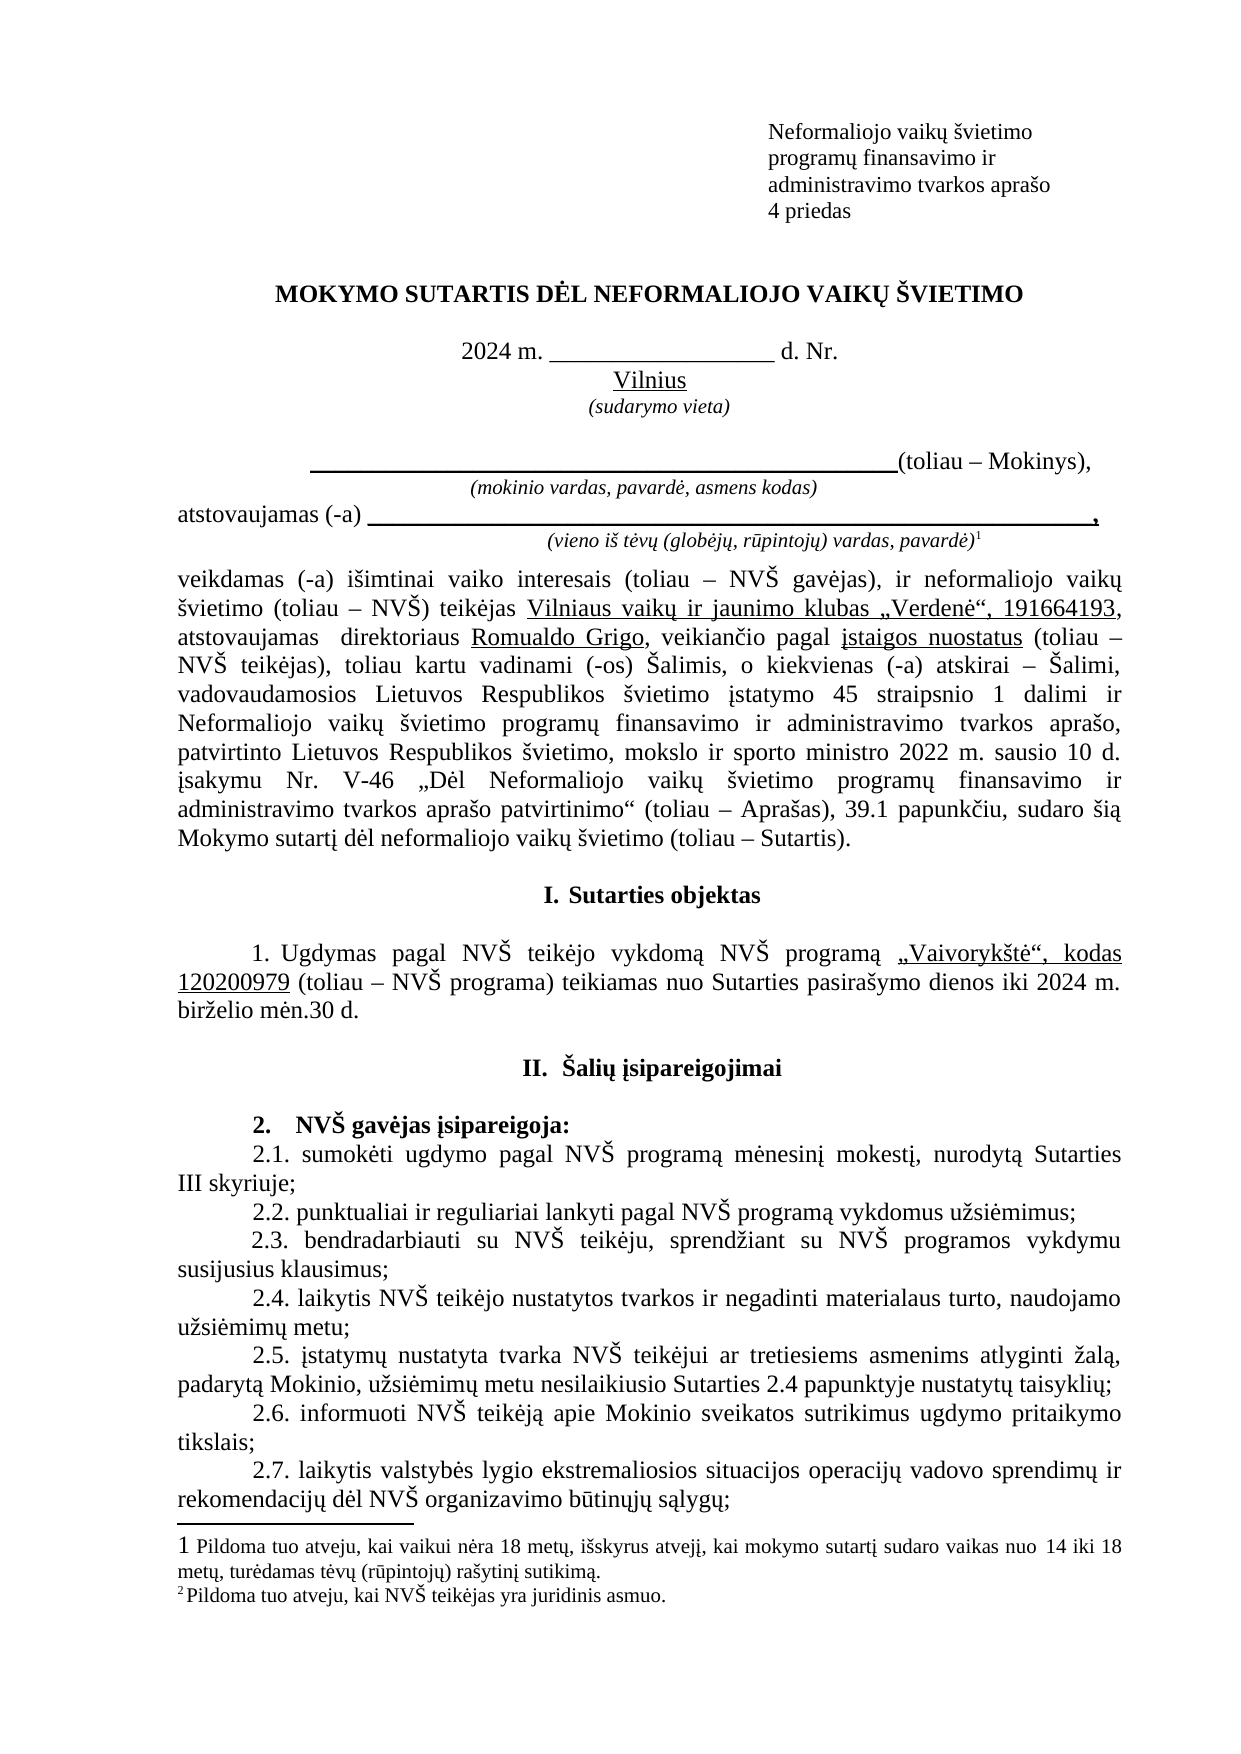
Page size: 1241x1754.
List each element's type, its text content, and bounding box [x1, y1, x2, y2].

text 2.3. bendradarbiauti su NVŠ teikėju, sprendžiant su NVŠ programos vykdymu susijusius klausimus; [177, 1225, 1122, 1283]
text II. Šalių įsipareigojimai [182, 1053, 1122, 1082]
text 2.7. laikytis valstybės lygio ekstremaliosios situacijos operacijų vadovo sprendimų ir rekomendacijų dėl NVŠ organizavimo būtinųjų sąlygų; [177, 1455, 1122, 1513]
text 2.5. įstatymų nustatyta tvarka NVŠ teikėjui ar tretiesiems asmenims atlyginti žalą, padarytą Mokinio, užsiėmimų metu nesilaikiusio Sutarties 2.4 papunktyje nustatytų taisyklių; [177, 1340, 1122, 1398]
text (mokinio vardas, pavardė, asmens kodas) [177, 475, 1122, 499]
text Vilnius [177, 365, 1122, 394]
text 1. Ugdymas pagal NVŠ teikėjo vykdomą NVŠ programą „Vaivorykštė“, kodas 120200979 (toliau – NVŠ programa) teikiamas nuo Sutarties pasirašymo dienos iki 2024 m. birželio mėn.30 d. [177, 938, 1122, 1024]
text 2.2. punktualiai ir reguliariai lankyti pagal NVŠ programą vykdomus užsiėmimus; [177, 1197, 1122, 1225]
text MOKYMO SUTARTIS DĖL NEFORMALIOJO VAIKŲ ŠVIETIMO [177, 279, 1122, 307]
text atstovaujamas (-a) __________________________________________________________, [177, 499, 1122, 528]
text programų finansavimo ir administravimo tvarkos aprašo [768, 144, 1122, 197]
text 2024 m. __________________ d. Nr. [177, 336, 1122, 365]
text 4 priedas [768, 197, 1122, 223]
text I. Sutarties objektas [182, 880, 1122, 909]
text 2. NVŠ gavėjas įsipareigoja: [177, 1110, 1122, 1139]
text Neformaliojo vaikų švietimo [768, 118, 1122, 144]
text 2.4. laikytis NVŠ teikėjo nustatytos tvarkos ir negadinti materialaus turto, naudojamo užsiėmimų metu; [177, 1283, 1122, 1340]
text 2.6. informuoti NVŠ teikėją apie Mokinio sveikatos sutrikimus ugdymo pritaikymo tikslais; [177, 1398, 1122, 1455]
text 2.1. sumokėti ugdymo pagal NVŠ programą mėnesinį mokestį, nurodytą Sutarties III skyriuje; [177, 1139, 1122, 1197]
text veikdamas (-a) išimtinai vaiko interesais (toliau – NVŠ gavėjas), ir neformaliojo vaikų švietimo (toliau – NVŠ) teikėjas Vilniaus vaikų ir jaunimo klubas „Verdenė“, 191664193, atstovaujamas direktoriaus Romualdo Grigo, veikiančio pagal įstaigos nuostatus (toliau – NVŠ teikėjas), toliau kartu vadinami (-os) Šalimis, o kiekvienas (-a) atskirai – Šalimi, vadovaudamosios Lietuvos Respublikos švietimo įstatymo 45 straipsnio 1 dalimi ir Neformaliojo vaikų švietimo programų finansavimo ir administravimo tvarkos aprašo, patvirtinto Lietuvos Respublikos švietimo, mokslo ir sporto ministro 2022 m. sausio 10 d. įsakymu Nr. V-46 „Dėl Neformaliojo vaikų švietimo programų finansavimo ir administravimo tvarkos aprašo patvirtinimo“ (toliau – Aprašas), 39.1 papunkčiu, sudaro šią Mokymo sutartį dėl neformaliojo vaikų švietimo (toliau – Sutartis). [177, 564, 1122, 852]
text (sudarymo vieta) [177, 394, 1122, 418]
text _______________________________________________(toliau – Mokinys), [177, 446, 1122, 475]
text (vieno iš tėvų (globėjų, rūpintojų) vardas, pavardė) [177, 528, 1122, 552]
